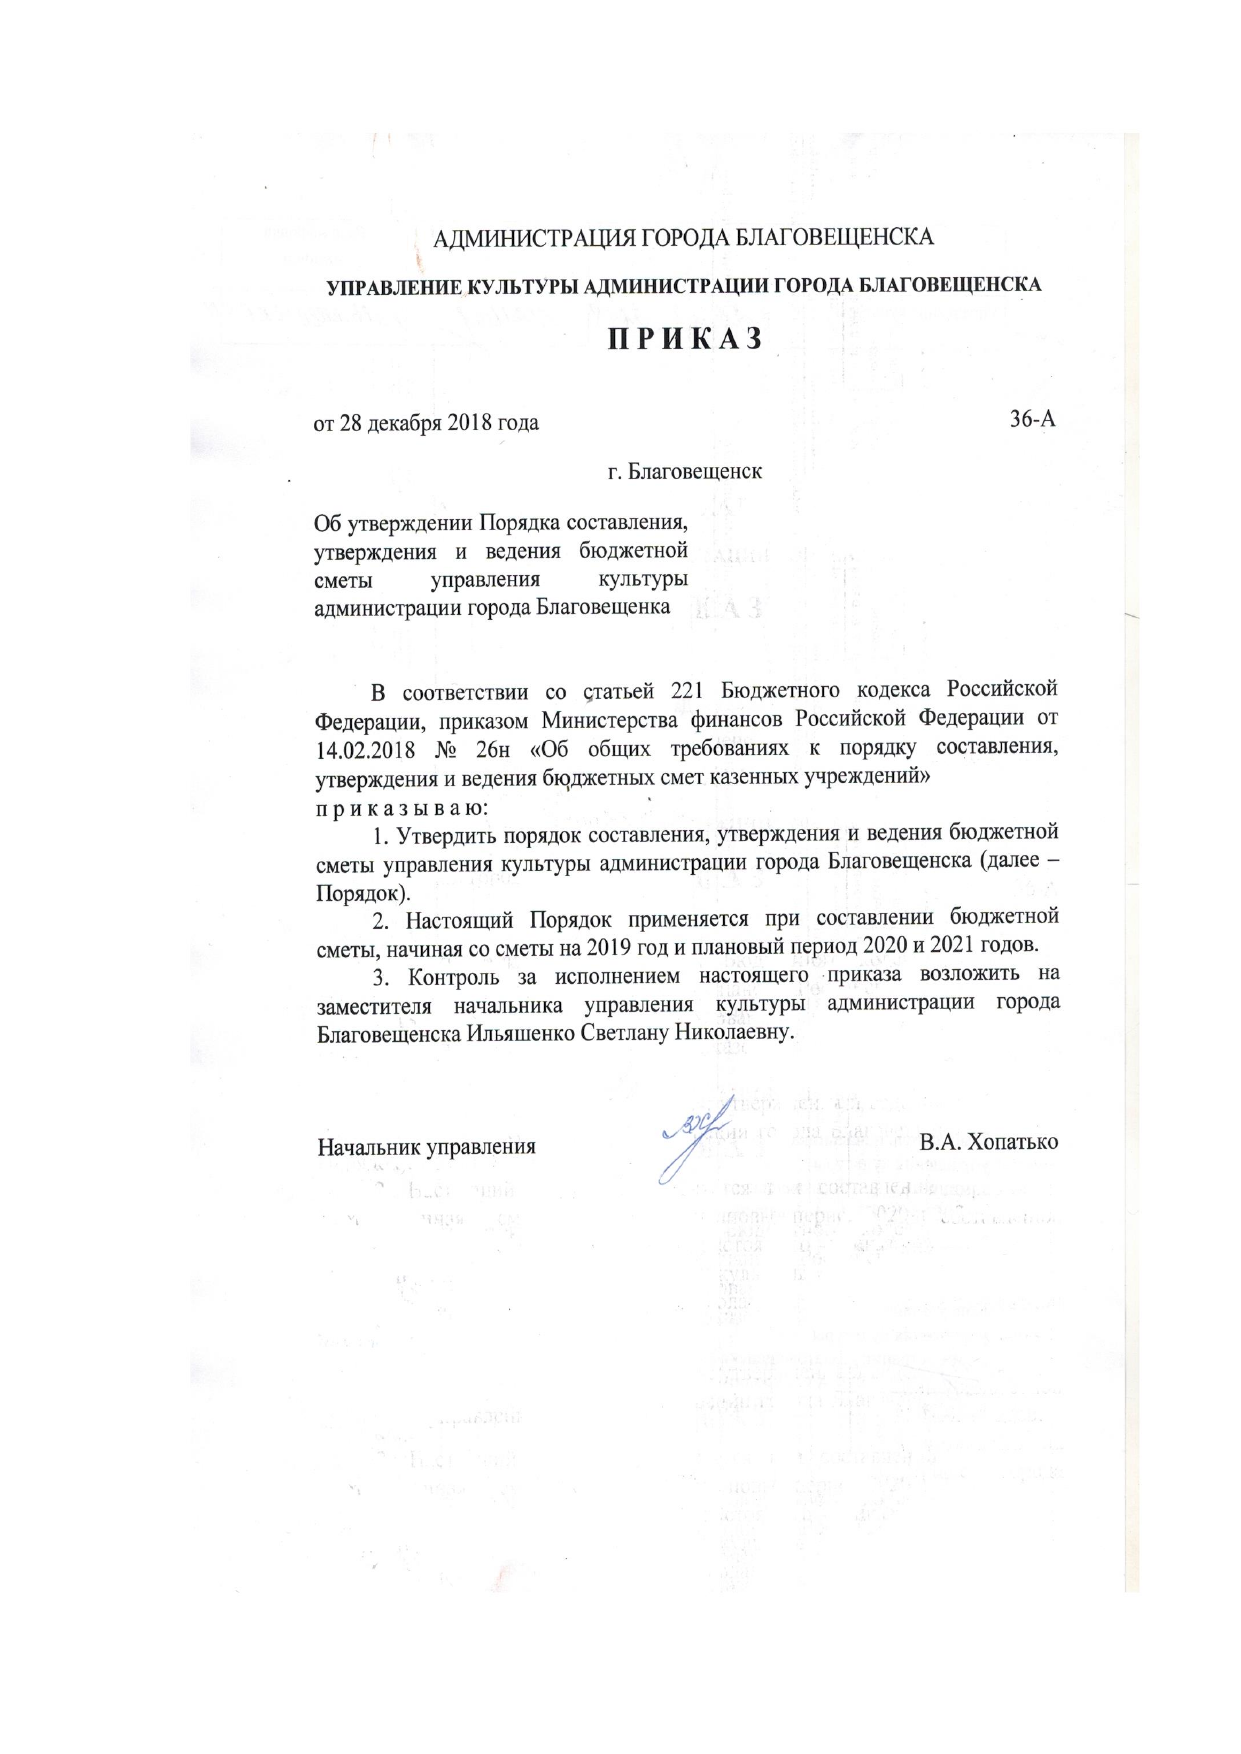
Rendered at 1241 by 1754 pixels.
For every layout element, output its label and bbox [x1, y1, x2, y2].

picture [177, 118, 1153, 1608]
